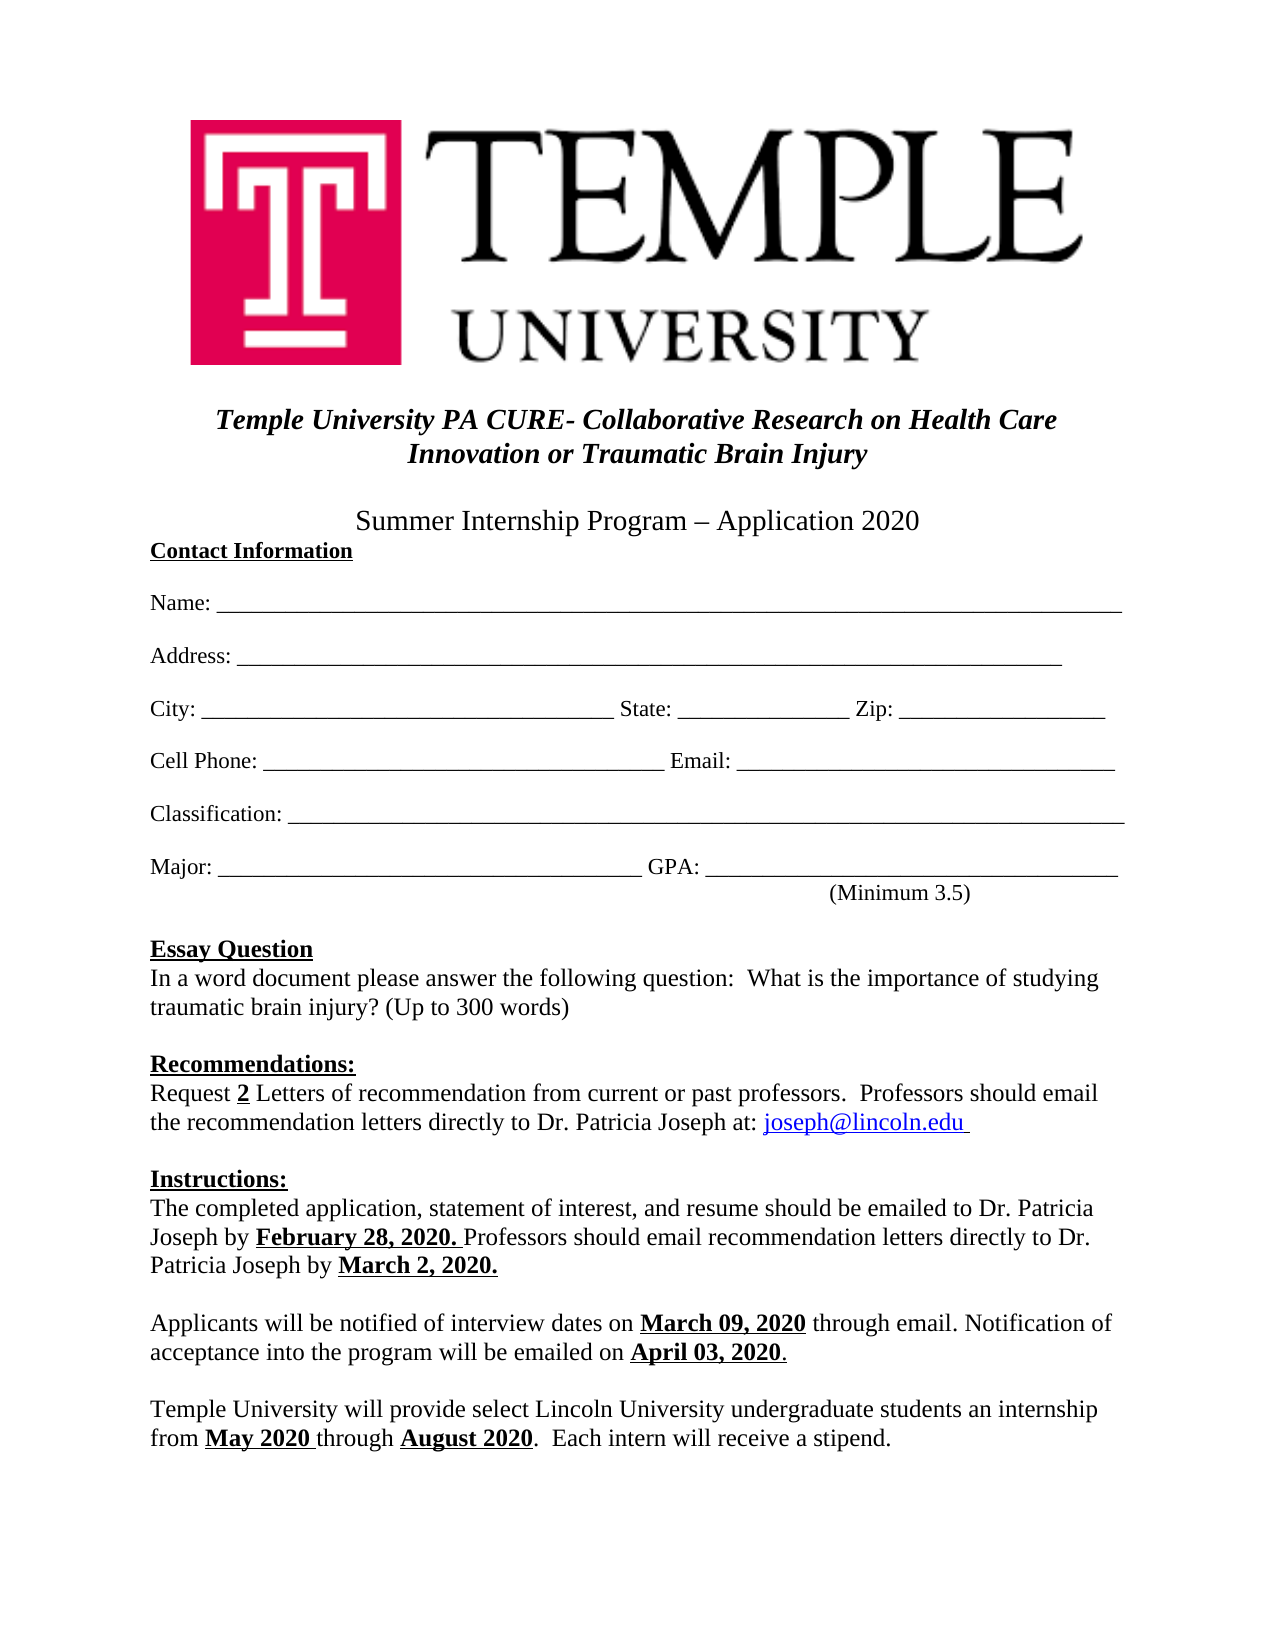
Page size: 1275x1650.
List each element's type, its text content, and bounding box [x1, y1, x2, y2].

text Request 2 Letters of recommendation from current or past professors. Professors should email the recommendation letters directly to Dr. Patricia Joseph at: joseph@lincoln.edu [150, 1078, 1125, 1136]
text Instructions: [150, 1164, 1125, 1193]
text Cell Phone: ___________________________________ Email: _________________________________ [150, 747, 1125, 774]
text Classification: _________________________________________________________________________ [150, 800, 1125, 827]
text Address: ________________________________________________________________________ [150, 642, 1125, 668]
text City: ____________________________________ State: _______________ Zip: __________________ [150, 695, 1125, 721]
text Major: _____________________________________ GPA: ____________________________________ [150, 853, 1125, 879]
text The completed application, statement of interest, and resume should be emailed to Dr. Patricia Joseph by February 28, 2020. Professors should email recommendation letters directly to Dr. Patricia Joseph by March 2, 2020. [150, 1193, 1125, 1279]
text Contact Information [150, 537, 1125, 563]
text In a word document please answer the following question: What is the importance of studying traumatic brain injury? (Up to 300 words) [150, 963, 1125, 1021]
text Temple University PA CURE- Collaborative Research on Health Care Innovation or Traumatic Brain Injury [150, 402, 1125, 469]
text Essay Question [150, 934, 1125, 963]
text Summer Internship Program – Application 2020 [150, 503, 1125, 537]
text Applicants will be notified of interview dates on March 09, 2020 through email. Notification of acceptance into the program will be emailed on April 03, 2020. [150, 1308, 1125, 1366]
text Recommendations: [150, 1049, 1125, 1078]
text Temple University will provide select Lincoln University undergraduate students an internship from May 2020 through August 2020. Each intern will receive a stipend. [150, 1394, 1125, 1452]
text (Minimum 3.5) [150, 879, 1125, 906]
picture [190, 120, 1085, 365]
text Name: _______________________________________________________________________________ [150, 589, 1125, 616]
